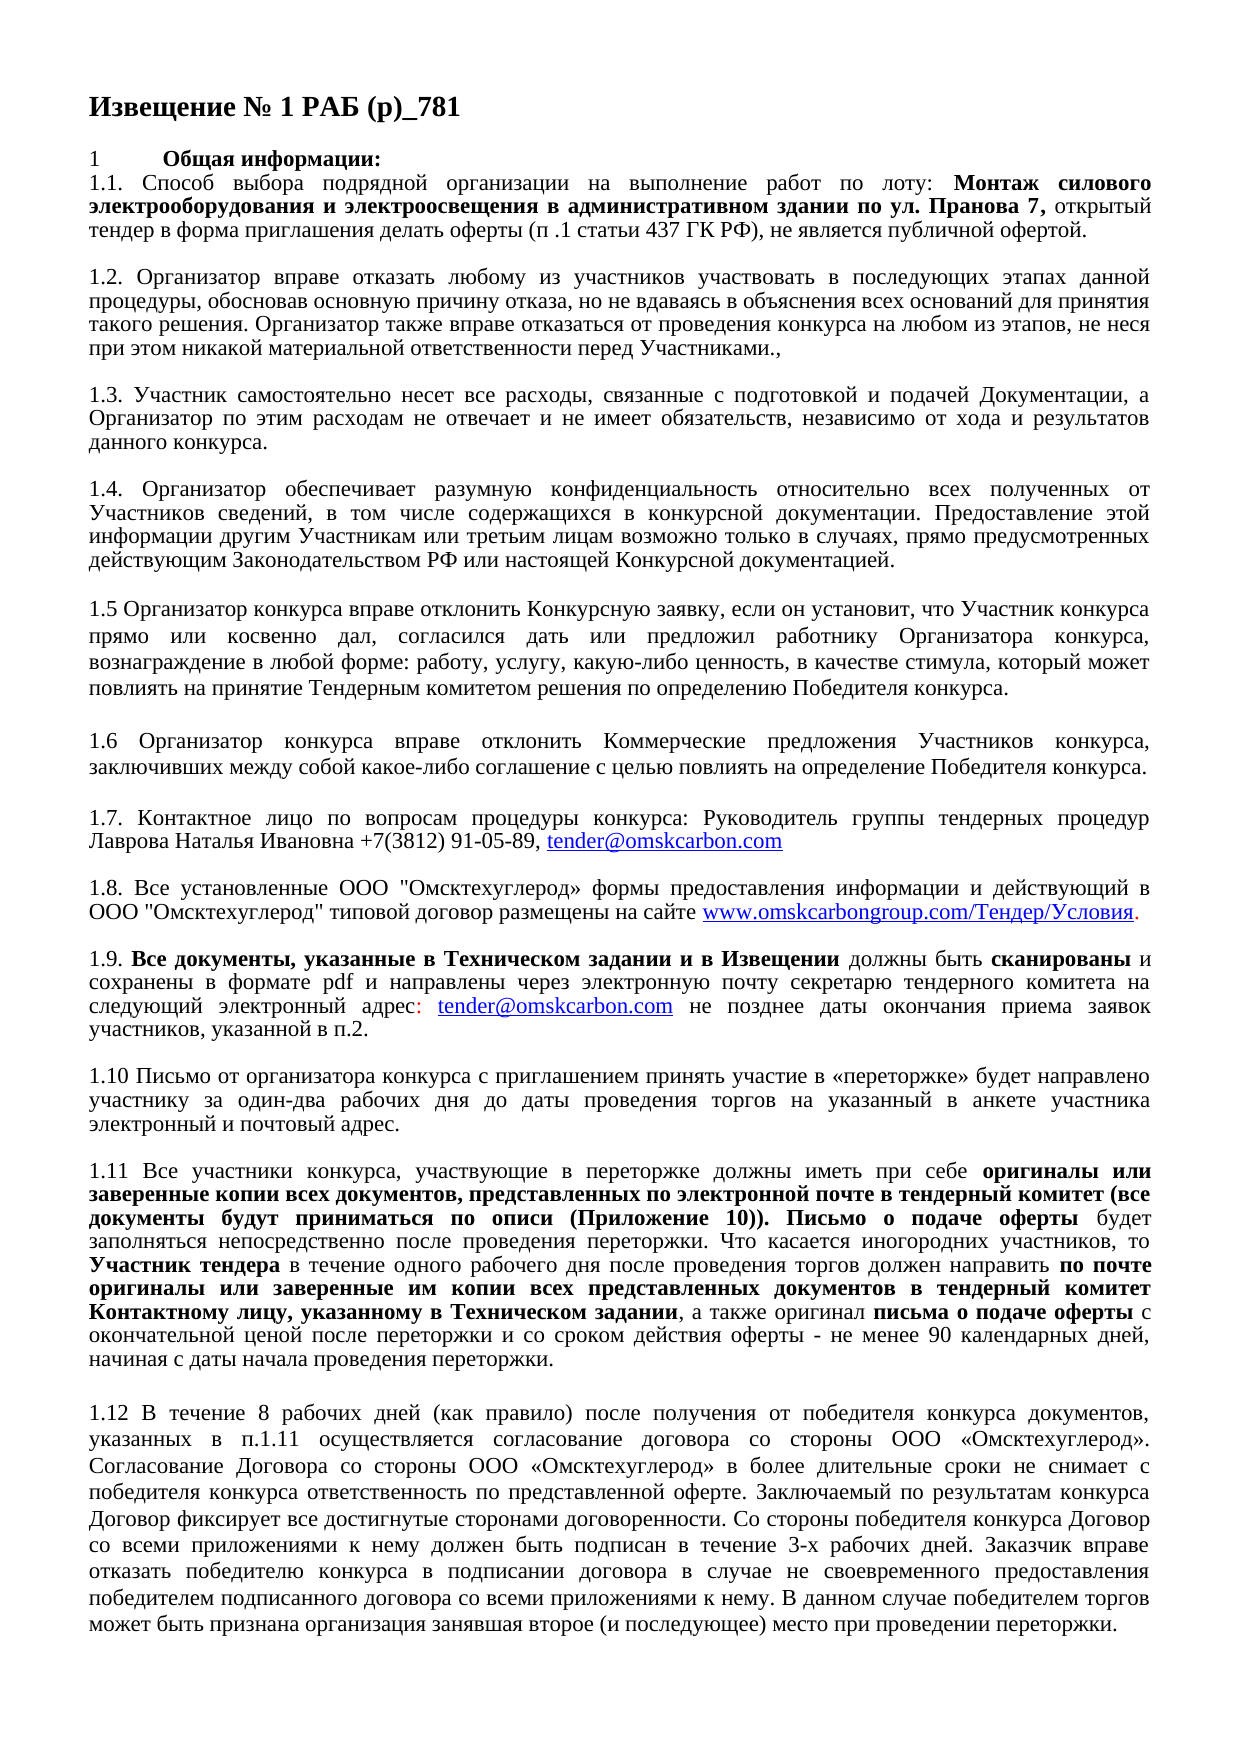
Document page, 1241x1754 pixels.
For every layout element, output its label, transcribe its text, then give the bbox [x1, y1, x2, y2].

text Извещение № 1 РАБ (р)_781 [89, 89, 1152, 122]
text 1.4. Организатор обеспечивает разумную конфиденциальность относительно всех полученных от Участников сведений, в том числе содержащихся в конкурсной документации. Предоставление этой информации другим Участникам или третьим лицам возможно только в случаях, прямо предусмотренных действующим Законодательством РФ или настоящей Конкурсной документацией. [89, 478, 1152, 572]
text 1.3. Участник самостоятельно несет все расходы, связанные с подготовкой и подачей Документации, а Организатор по этим расходам не отвечает и не имеет обязательств, независимо от хода и результатов данного конкурса. [89, 383, 1152, 454]
list Общая информации: [89, 148, 1152, 172]
text 1.7. Контактное лицо по вопросам процедуры конкурса: Руководитель группы тендерных процедур Лаврова Наталья Ивановна +7(3812) 91-05-89, tender@omskcarbon.com [89, 806, 1152, 853]
text 1.1. Способ выбора подрядной организации на выполнение работ по лоту: Монтаж силового электрооборудования и электроосвещения в административном здании по ул. Пранова 7, открытый тендер в форма приглашения делать оферты (п .1 статьи 437 ГК РФ), не является публичной офертой. [89, 172, 1152, 242]
text 1.6 Организатор конкурса вправе отклонить Коммерческие предложения Участников конкурса, заключивших между собой какое-либо соглашение с целью повлиять на определение Победителя конкурса. [89, 727, 1152, 780]
text 1.5 Организатор конкурса вправе отклонить Конкурсную заявку, если он установит, что Участник конкурса прямо или косвенно дал, согласился дать или предложил работнику Организатора конкурса, вознаграждение в любой форме: работу, услугу, какую-либо ценность, в качестве стимула, который может повлиять на принятие Тендерным комитетом решения по определению Победителя конкурса. [89, 595, 1152, 701]
text 1.8. Все установленные ООО "Омсктехуглерод» формы предоставления информации и действующий в ООО "Омсктехуглерод" типовой договор размещены на сайте www.omskcarbongroup.com/Тендер/Условия. [89, 877, 1152, 924]
text 1.10 Письмо от организатора конкурса с приглашением принять участие в «переторжке» будет направлено участнику за один-два рабочих дня до даты проведения торгов на указанный в анкете участника электронный и почтовый адрес. [89, 1065, 1152, 1136]
text 1.9. Все документы, указанные в Техническом задании и в Извещении должны быть сканированы и сохранены в формате pdf и направлены через электронную почту секретарю тендерного комитета на следующий электронный адрес: tender@omskcarbon.com не позднее даты окончания приема заявок участников, указанной в п.2. [89, 947, 1152, 1042]
text 1.11 Все участники конкурса, участвующие в переторжке должны иметь при себе оригиналы или заверенные копии всех документов, представленных по электронной почте в тендерный комитет (все документы будут приниматься по описи (Приложение 10)). Письмо о подаче оферты будет заполняться непосредственно после проведения переторжки. Что касается иногородних участников, то Участник тендера в течение одного рабочего дня после проведения торгов должен направить по почте оригиналы или заверенные им копии всех представленных документов в тендерный комитет Контактному лицу, указанному в Техническом задании, а также оригинал письма о подаче оферты с окончательной ценой после переторжки и со сроком действия оферты - не менее 90 календарных дней, начиная с даты начала проведения переторжки. [89, 1159, 1152, 1371]
text 1.12 В течение 8 рабочих дней (как правило) после получения от победителя конкурса документов, указанных в п.1.11 осуществляется согласование договора со стороны ООО «Омсктехуглерод». Согласование Договора со стороны ООО «Омсктехуглерод» в более длительные сроки не снимает с победителя конкурса ответственность по представленной оферте. Заключаемый по результатам конкурса Договор фиксирует все достигнутые сторонами договоренности. Со стороны победителя конкурса Договор со всеми приложениями к нему должен быть подписан в течение 3-х рабочих дней. Заказчик вправе отказать победителю конкурса в подписании договора в случае не своевременного предоставления победителем подписанного договора со всеми приложениями к нему. В данном случае победителем торгов может быть признана организация занявшая второе (и последующее) место при проведении переторжки. [89, 1399, 1152, 1636]
text 1.2. Организатор вправе отказать любому из участников участвовать в последующих этапах данной процедуры, обосновав основную причину отказа, но не вдаваясь в объяснения всех оснований для принятия такого решения. Организатор также вправе отказаться от проведения конкурса на любом из этапов, не неся при этом никакой материальной ответственности перед Участниками., [89, 266, 1152, 360]
